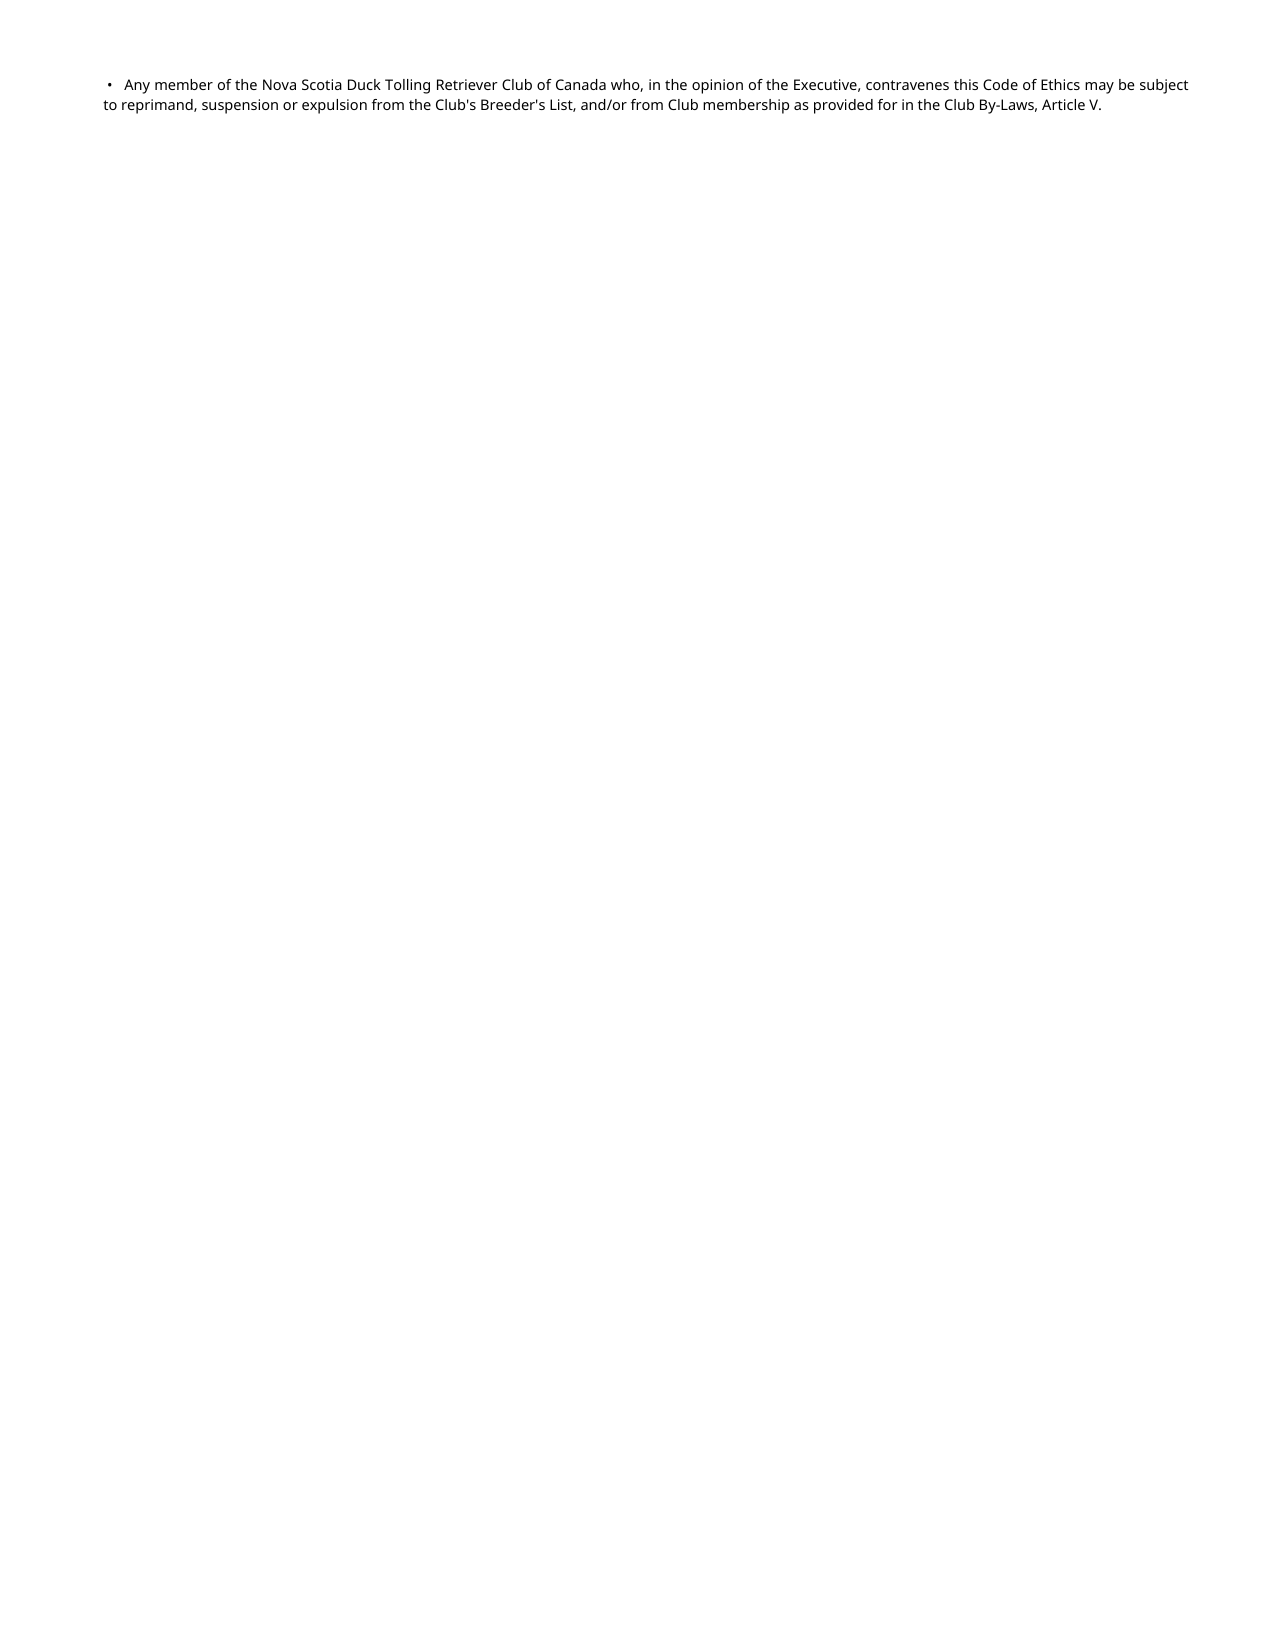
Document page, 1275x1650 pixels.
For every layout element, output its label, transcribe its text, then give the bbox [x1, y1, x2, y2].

text • Any member of the Nova Scotia Duck Tolling Retriever Club of Canada who, in the opinion of the Executive, contravenes this Code of Ethics may be subject to reprimand, suspension or expulsion from the Club's Breeder's List, and/or from Club membership as provided for in the Club By-Laws, Article V. [103, 75, 1191, 115]
